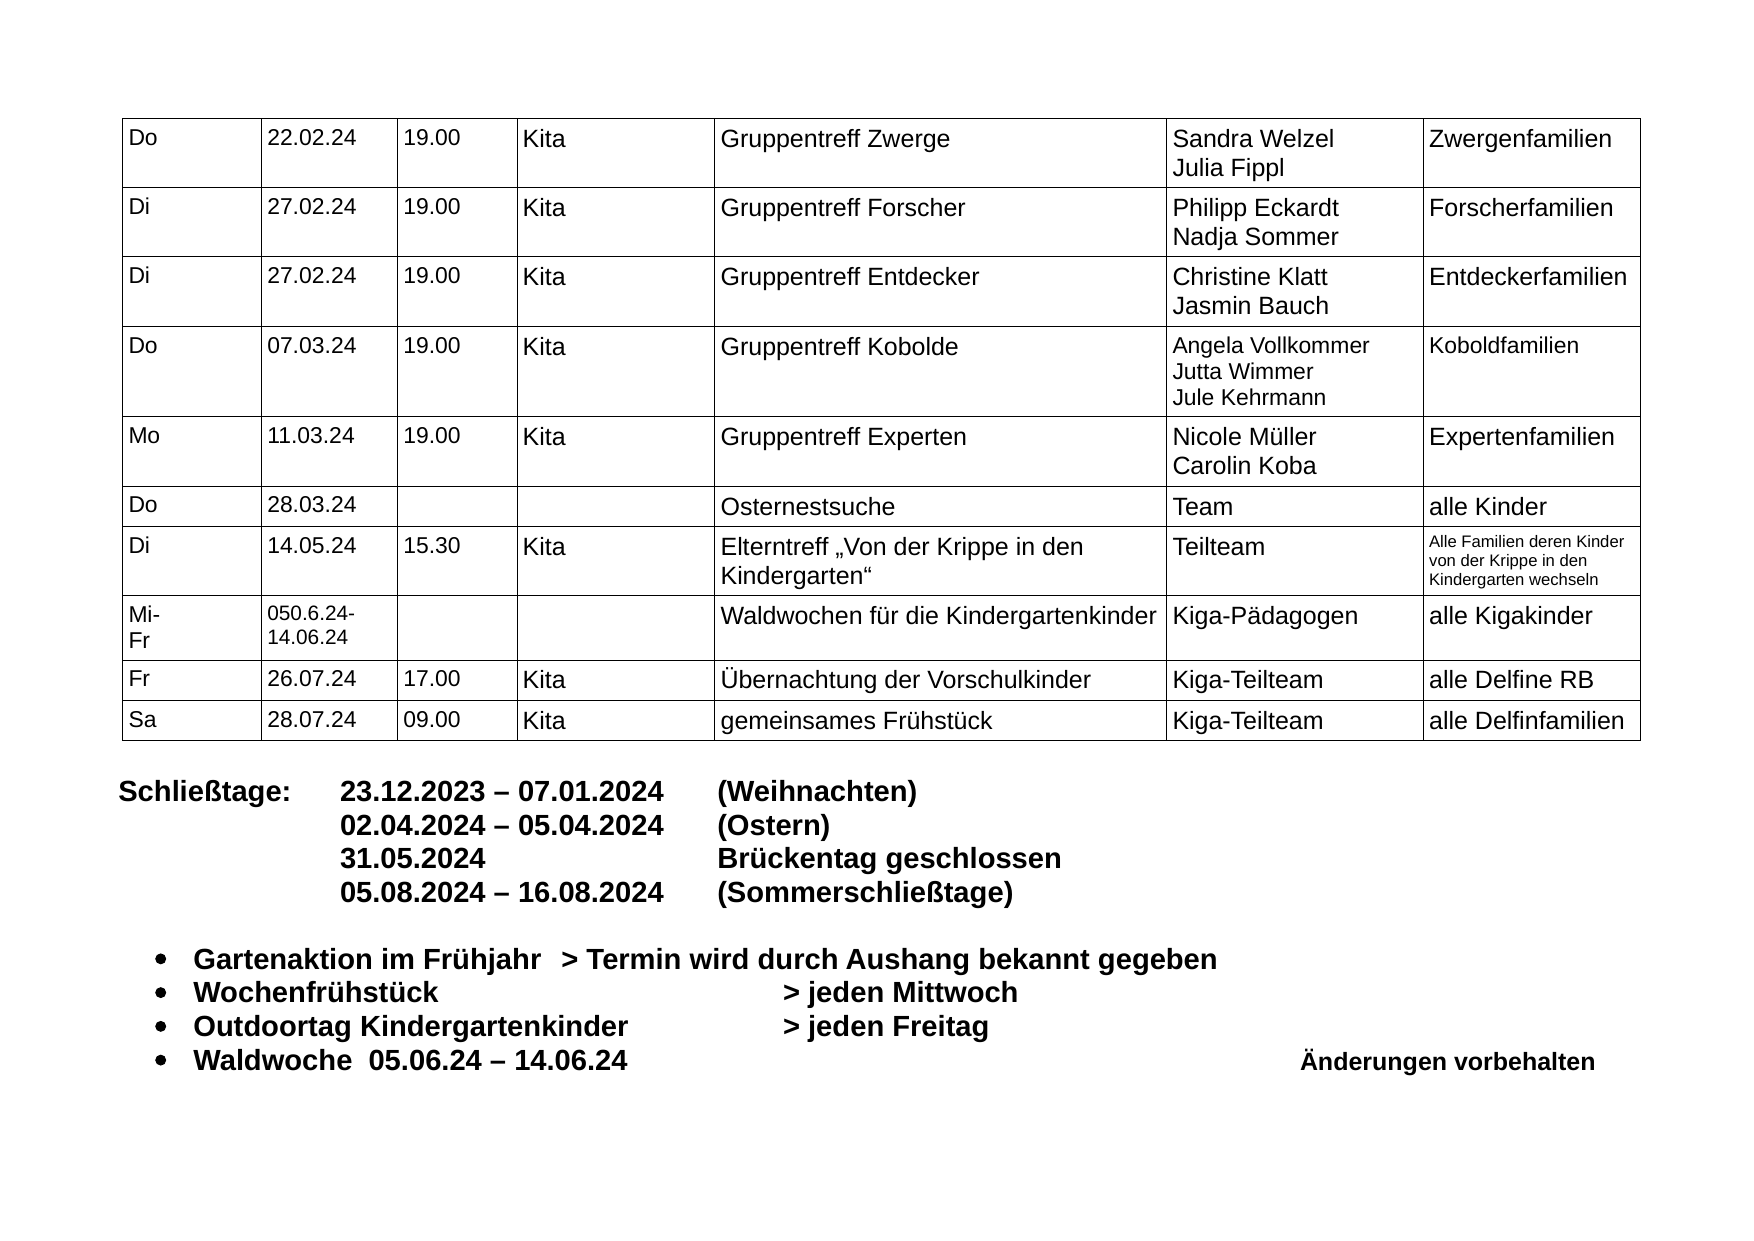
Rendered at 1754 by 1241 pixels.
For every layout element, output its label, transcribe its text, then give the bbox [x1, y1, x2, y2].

table_cell Kita [518, 188, 714, 256]
table_cell gemeinsames Frühstück [715, 701, 1166, 740]
table_cell Kiga-Pädagogen [1167, 596, 1423, 659]
table_cell Übernachtung der Vorschulkinder [715, 661, 1166, 700]
table_cell Kiga-Teilteam [1167, 701, 1423, 740]
table_cell Di [123, 257, 261, 326]
table_cell 28.07.24 [262, 701, 397, 740]
table_cell 09.00 [398, 701, 517, 740]
table_cell Gruppentreff Zwerge [715, 119, 1166, 187]
table_cell Osternestsuche [715, 487, 1166, 526]
table_cell Kita [518, 119, 714, 187]
list Gartenaktion im Frühjahr > Termin wird durch Aushang bekannt gegeben [156, 942, 1636, 976]
table_cell Do [123, 327, 261, 416]
table_cell 19.00 [398, 257, 517, 326]
table_cell 15.30 [398, 527, 517, 595]
table_cell Team [1167, 487, 1423, 526]
table_cell Di [123, 527, 261, 595]
table_cell Entdeckerfamilien [1424, 257, 1640, 326]
table_cell Sandra Welzel Julia Fippl [1167, 119, 1423, 187]
table_cell Angela Vollkommer Jutta Wimmer Jule Kehrmann [1167, 327, 1423, 416]
table_cell Teilteam [1167, 527, 1423, 595]
table_cell Waldwochen für die Kindergartenkinder [715, 596, 1166, 659]
table_cell Alle Familien deren Kinder von der Krippe in den Kindergarten wechseln [1424, 527, 1640, 595]
table_cell 14.05.24 [262, 527, 397, 595]
table_cell 19.00 [398, 417, 517, 486]
table_cell 050.6.24- 14.06.24 [262, 596, 397, 659]
table_cell [398, 487, 517, 526]
list Wochenfrühstück > jeden Mittwoch [156, 976, 1636, 1009]
table_cell Gruppentreff Forscher [715, 188, 1166, 256]
table_cell alle Kinder [1424, 487, 1640, 526]
table_cell Sa [123, 701, 261, 740]
table_cell Mo [123, 417, 261, 486]
table_cell Philipp Eckardt Nadja Sommer [1167, 188, 1423, 256]
table_cell 07.03.24 [262, 327, 397, 416]
text 05.08.2024 – 16.08.2024 (Sommerschließtage) [118, 875, 1636, 908]
list Outdoortag Kindergartenkinder > jeden Freitag [156, 1009, 1636, 1043]
table_cell [518, 596, 714, 659]
table_cell Kita [518, 327, 714, 416]
table_cell Kita [518, 527, 714, 595]
table_cell Elterntreff „Von der Krippe in den Kindergarten“ [715, 527, 1166, 595]
table_cell Fr [123, 661, 261, 700]
table_cell alle Kigakinder [1424, 596, 1640, 659]
table_cell 27.02.24 [262, 257, 397, 326]
table_cell Expertenfamilien [1424, 417, 1640, 486]
table_cell 28.03.24 [262, 487, 397, 526]
table_cell Koboldfamilien [1424, 327, 1640, 416]
table_cell 19.00 [398, 119, 517, 187]
table_cell Kita [518, 701, 714, 740]
table_cell Gruppentreff Experten [715, 417, 1166, 486]
text 02.04.2024 – 05.04.2024 (Ostern) [118, 808, 1636, 841]
table_cell Nicole Müller Carolin Koba [1167, 417, 1423, 486]
table_cell Kiga-Teilteam [1167, 661, 1423, 700]
table_cell alle Delfine RB [1424, 661, 1640, 700]
table_cell Kita [518, 417, 714, 486]
table_cell [518, 487, 714, 526]
table_cell Zwergenfamilien [1424, 119, 1640, 187]
table_cell 22.02.24 [262, 119, 397, 187]
table_cell 11.03.24 [262, 417, 397, 486]
table_cell [398, 596, 517, 659]
text Schließtage: 23.12.2023 – 07.01.2024 (Weihnachten) [118, 774, 1636, 808]
table_cell 27.02.24 [262, 188, 397, 256]
table_cell 26.07.24 [262, 661, 397, 700]
table_cell Gruppentreff Kobolde [715, 327, 1166, 416]
table_cell Christine Klatt Jasmin Bauch [1167, 257, 1423, 326]
table_cell Gruppentreff Entdecker [715, 257, 1166, 326]
table_cell Di [123, 188, 261, 256]
text 31.05.2024 Brückentag geschlossen [118, 841, 1636, 875]
table_cell Do [123, 119, 261, 187]
table_cell 19.00 [398, 327, 517, 416]
table_cell Do [123, 487, 261, 526]
table_cell Mi- Fr [123, 596, 261, 659]
table_cell 19.00 [398, 188, 517, 256]
table_cell Kita [518, 257, 714, 326]
table_cell 17.00 [398, 661, 517, 700]
table_cell Forscherfamilien [1424, 188, 1640, 256]
list Waldwoche 05.06.24 – 14.06.24 Änderungen vorbehalten [156, 1043, 1636, 1077]
table_cell Kita [518, 661, 714, 700]
table_cell alle Delfinfamilien [1424, 701, 1640, 740]
